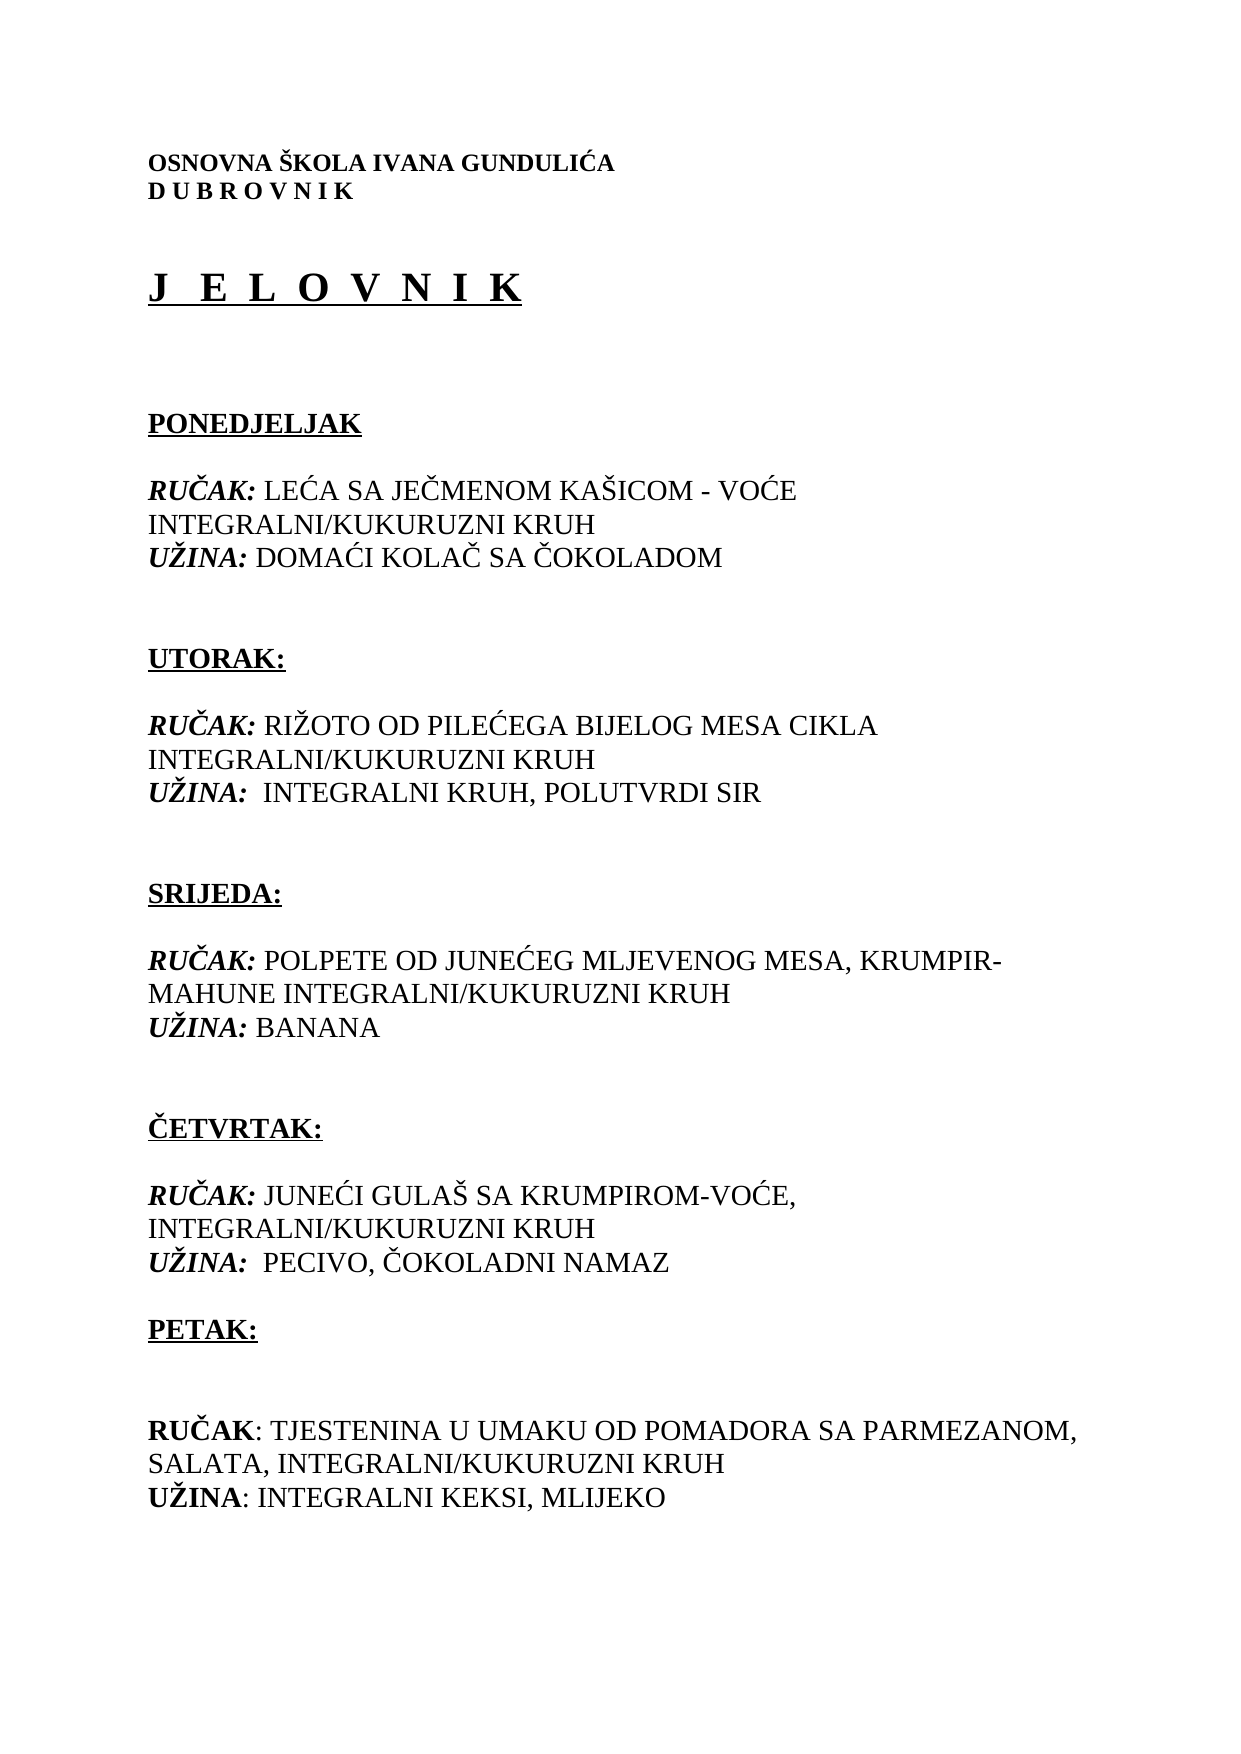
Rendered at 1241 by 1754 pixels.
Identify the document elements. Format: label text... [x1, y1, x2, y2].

text UŽINA: DOMAĆI KOLAČ SA ČOKOLADOM [148, 541, 1093, 574]
text UŽINA: PECIVO, ČOKOLADNI NAMAZ [148, 1245, 1093, 1278]
text UŽINA: INTEGRALNI KRUH, POLUTVRDI SIR [148, 775, 1093, 809]
text ČETVRTAK: [148, 1111, 1093, 1144]
text J E L O V N I K [148, 263, 1093, 311]
text RUČAK: TJESTENINA U UMAKU OD POMADORA SA PARMEZANOM, SALATA, INTEGRALNI/KUKURUZNI KRUH [148, 1413, 1093, 1480]
text PONEDJELJAK [148, 406, 1093, 440]
text RUČAK: POLPETE OD JUNEĆEG MLJEVENOG MESA, KRUMPIR-MAHUNE INTEGRALNI/KUKURUZNI KRUH [148, 943, 1093, 1010]
text UŽINA: INTEGRALNI KEKSI, MLIJEKO [148, 1480, 1093, 1513]
text RUČAK: JUNEĆI GULAŠ SA KRUMPIROM-VOĆE, INTEGRALNI/KUKURUZNI KRUH [148, 1178, 1093, 1245]
text RUČAK: RIŽOTO OD PILEĆEGA BIJELOG MESA CIKLA INTEGRALNI/KUKURUZNI KRUH [148, 708, 1093, 775]
text PETAK: [148, 1312, 1093, 1346]
text D U B R O V N I K [148, 176, 1093, 205]
text INTEGRALNI/KUKURUZNI KRUH [148, 507, 1093, 541]
text SRIJEDA: [148, 876, 1093, 909]
text UTORAK: [148, 641, 1093, 675]
text OSNOVNA ŠKOLA IVANA GUNDULIĆA [148, 148, 1093, 176]
text RUČAK: LEĆA SA JEČMENOM KAŠICOM - VOĆE [148, 473, 1093, 507]
text UŽINA: BANANA [148, 1010, 1093, 1044]
